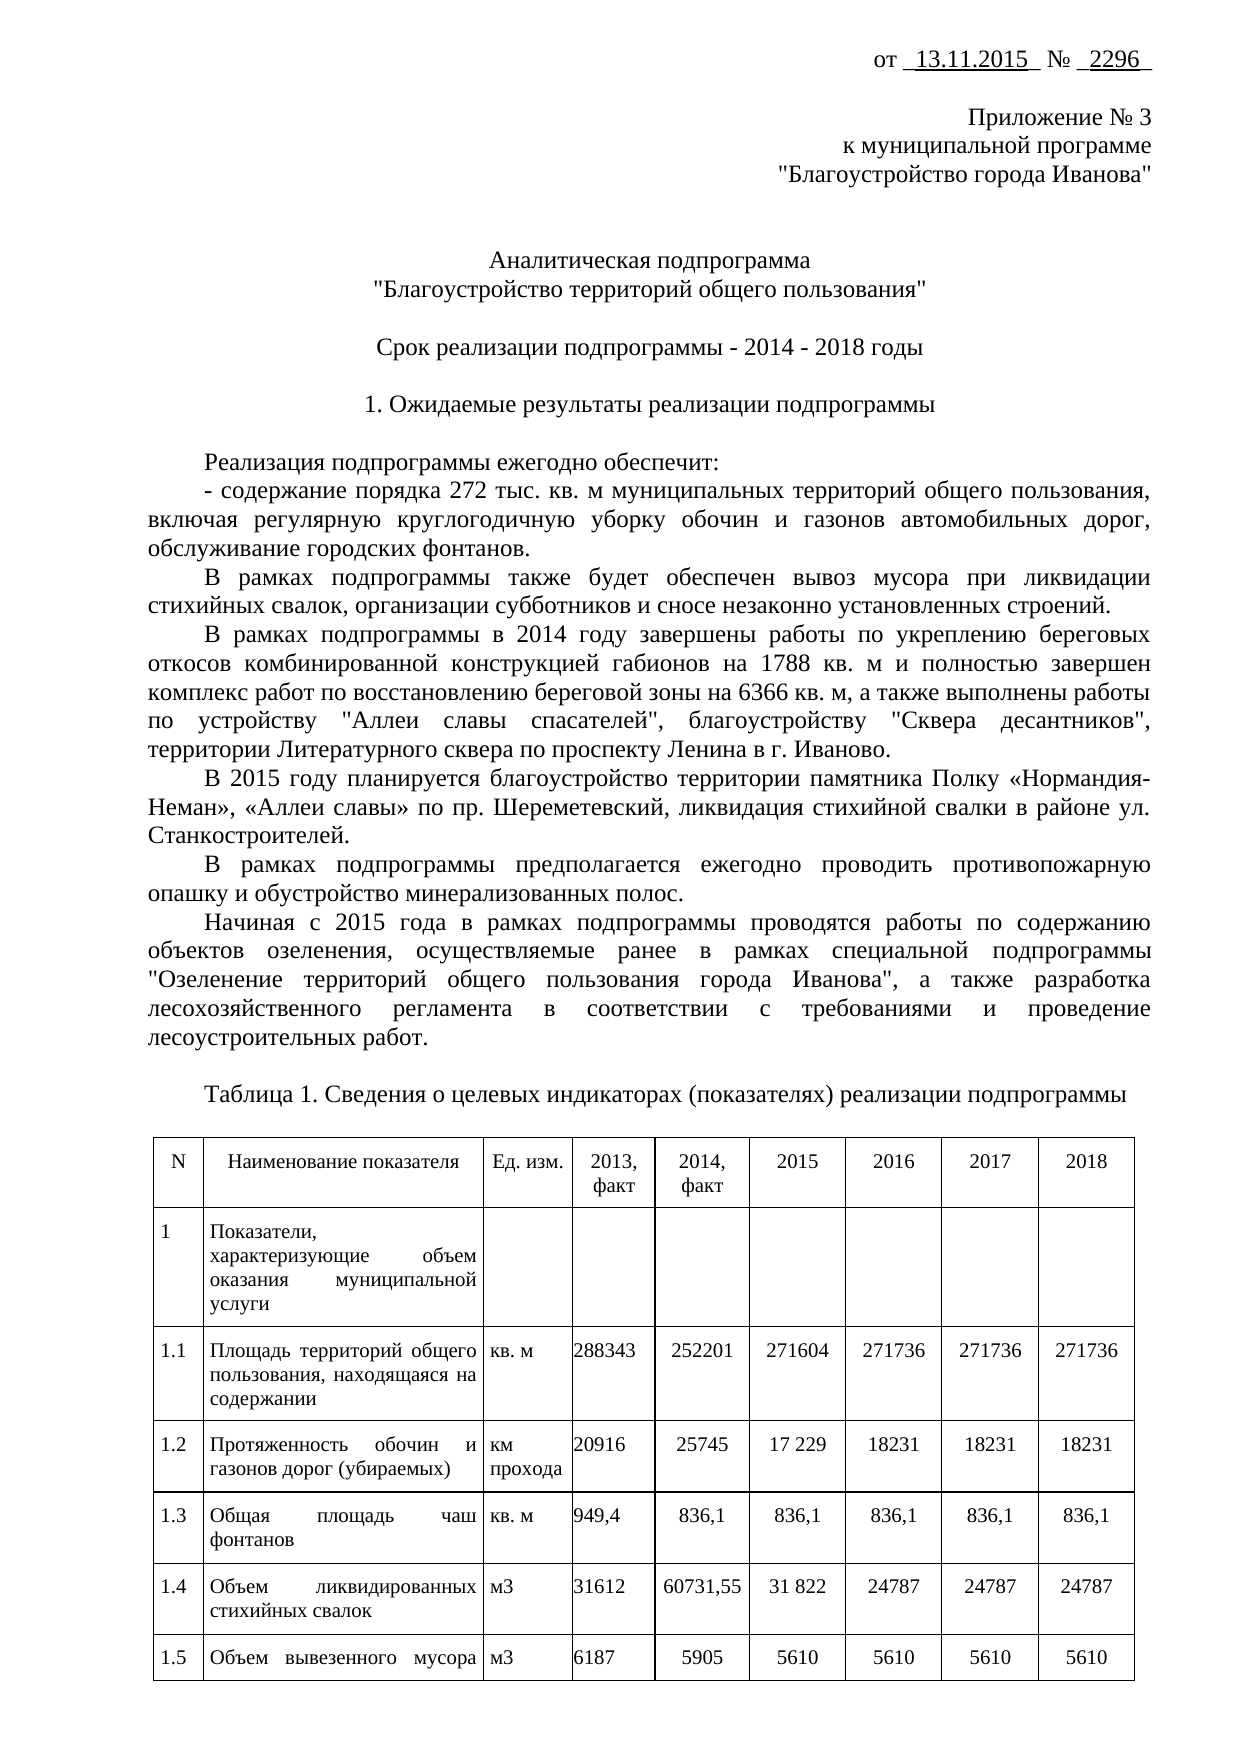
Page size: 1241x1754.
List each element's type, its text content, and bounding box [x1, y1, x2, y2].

table_cell 1.5 [154, 1635, 203, 1680]
table_cell 1 [154, 1208, 203, 1326]
table_cell 18231 [1039, 1421, 1134, 1491]
table_cell 6187 [573, 1635, 654, 1680]
text от _13.11.2015_ № _2296_ [691, 44, 1152, 73]
table_cell кв. м [484, 1493, 572, 1562]
text В рамках подпрограммы также будет обеспечен вывоз мусора при ликвидации стихийных свалок, организации субботников и сносе незаконно установленных строений. [148, 562, 1152, 619]
table_cell 5610 [1039, 1635, 1134, 1680]
table_cell 20916 [573, 1421, 654, 1491]
table_cell 1.3 [154, 1493, 203, 1562]
text к муниципальной программе [148, 131, 1152, 159]
text Приложение № 3 [148, 102, 1152, 131]
table_cell 288343 [573, 1327, 654, 1420]
text - содержание порядка 272 тыс. кв. м муниципальных территорий общего пользования, включая регулярную круглогодичную уборку обочин и газонов автомобильных дорог, обслуживание городских фонтанов. [148, 476, 1152, 562]
table_cell [573, 1208, 654, 1326]
table_cell 31 822 [750, 1564, 845, 1633]
table_cell Общая площадь чаш фонтанов [204, 1493, 483, 1562]
table_header 2014, факт [656, 1138, 749, 1207]
table_cell 271604 [750, 1327, 845, 1420]
text Аналитическая подпрограмма [148, 246, 1152, 274]
table_cell кв. м [484, 1327, 572, 1420]
table_cell 31612 [573, 1564, 654, 1633]
table_cell 24787 [1039, 1564, 1134, 1633]
table_cell 24787 [942, 1564, 1038, 1633]
table_cell 25745 [656, 1421, 749, 1491]
table_header Ед. изм. [484, 1138, 572, 1207]
text В 2015 году планируется благоустройство территории памятника Полку «Нормандия-Неман», «Аллеи славы» по пр. Шереметевский, ликвидация стихийной свалки в районе ул. Станкостроителей. [148, 763, 1152, 849]
table_header 2018 [1039, 1138, 1134, 1207]
text Срок реализации подпрограммы - 2014 - 2018 годы [148, 332, 1152, 361]
table_cell 271736 [942, 1327, 1038, 1420]
table_cell Показатели, характеризующие объем оказания муниципальной услуги [204, 1208, 483, 1326]
table_cell км прохода [484, 1421, 572, 1491]
table_cell [484, 1208, 572, 1326]
text Реализация подпрограммы ежегодно обеспечит: [148, 447, 1152, 476]
table_cell [942, 1208, 1038, 1326]
table_header 2015 [750, 1138, 845, 1207]
table_header 2017 [942, 1138, 1038, 1207]
text Таблица 1. Сведения о целевых индикаторах (показателях) реализации подпрограммы [148, 1079, 1152, 1108]
table_cell 1.1 [154, 1327, 203, 1420]
table_cell 1.4 [154, 1564, 203, 1633]
table_cell Протяженность обочин и газонов дорог (убираемых) [204, 1421, 483, 1491]
table_cell 271736 [1039, 1327, 1134, 1420]
table_cell 836,1 [1039, 1493, 1134, 1562]
table_cell [1039, 1208, 1134, 1326]
text В рамках подпрограммы предполагается ежегодно проводить противопожарную опашку и обустройство минерализованных полос. [148, 849, 1152, 907]
table_cell 5905 [656, 1635, 749, 1680]
table_cell 5610 [750, 1635, 845, 1680]
table_cell [656, 1208, 749, 1326]
table_cell 60731,55 [656, 1564, 749, 1633]
table_cell 836,1 [942, 1493, 1038, 1562]
table_cell м3 [484, 1564, 572, 1633]
text "Благоустройство города Иванова" [148, 159, 1152, 188]
table_cell 836,1 [750, 1493, 845, 1562]
table_header 2013, факт [573, 1138, 654, 1207]
table_cell 949,4 [573, 1493, 654, 1562]
table_cell 18231 [942, 1421, 1038, 1491]
table_cell 17 229 [750, 1421, 845, 1491]
table_cell [846, 1208, 941, 1326]
table_cell 1.2 [154, 1421, 203, 1491]
table_cell 271736 [846, 1327, 941, 1420]
text "Благоустройство территорий общего пользования" [148, 274, 1152, 303]
table_cell 5610 [942, 1635, 1038, 1680]
table_cell 836,1 [656, 1493, 749, 1562]
text 1. Ожидаемые результаты реализации подпрограммы [148, 389, 1152, 418]
table_cell 18231 [846, 1421, 941, 1491]
table_header Наименование показателя [204, 1138, 483, 1207]
table_cell м3 [484, 1635, 572, 1680]
table_cell 24787 [846, 1564, 941, 1633]
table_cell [204, 1635, 483, 1680]
table_cell 252201 [656, 1327, 749, 1420]
table_header N [154, 1138, 203, 1207]
text Начиная с 2015 года в рамках подпрограммы проводятся работы по содержанию объектов озеленения, осуществляемые ранее в рамках специальной подпрограммы "Озеленение территорий общего пользования города Иванова", а также разработка лесохозяйственного регламента в соответствии с требованиями и проведение лесоустроительных работ. [148, 907, 1152, 1051]
table_cell Объем ликвидированных стихийных свалок [204, 1564, 483, 1633]
table_header 2016 [846, 1138, 941, 1207]
table_cell Площадь территорий общего пользования, находящаяся на содержании [204, 1327, 483, 1420]
table_cell 836,1 [846, 1493, 941, 1562]
table_cell 5610 [846, 1635, 941, 1680]
text В рамках подпрограммы в 2014 году завершены работы по укреплению береговых откосов комбинированной конструкцией габионов на 1788 кв. м и полностью завершен комплекс работ по восстановлению береговой зоны на 6366 кв. м, а также выполнены работы по устройству "Аллеи славы спасателей", благоустройству "Сквера десантников", территории Литературного сквера по проспекту Ленина в г. Иваново. [148, 619, 1152, 763]
table_cell [750, 1208, 845, 1326]
